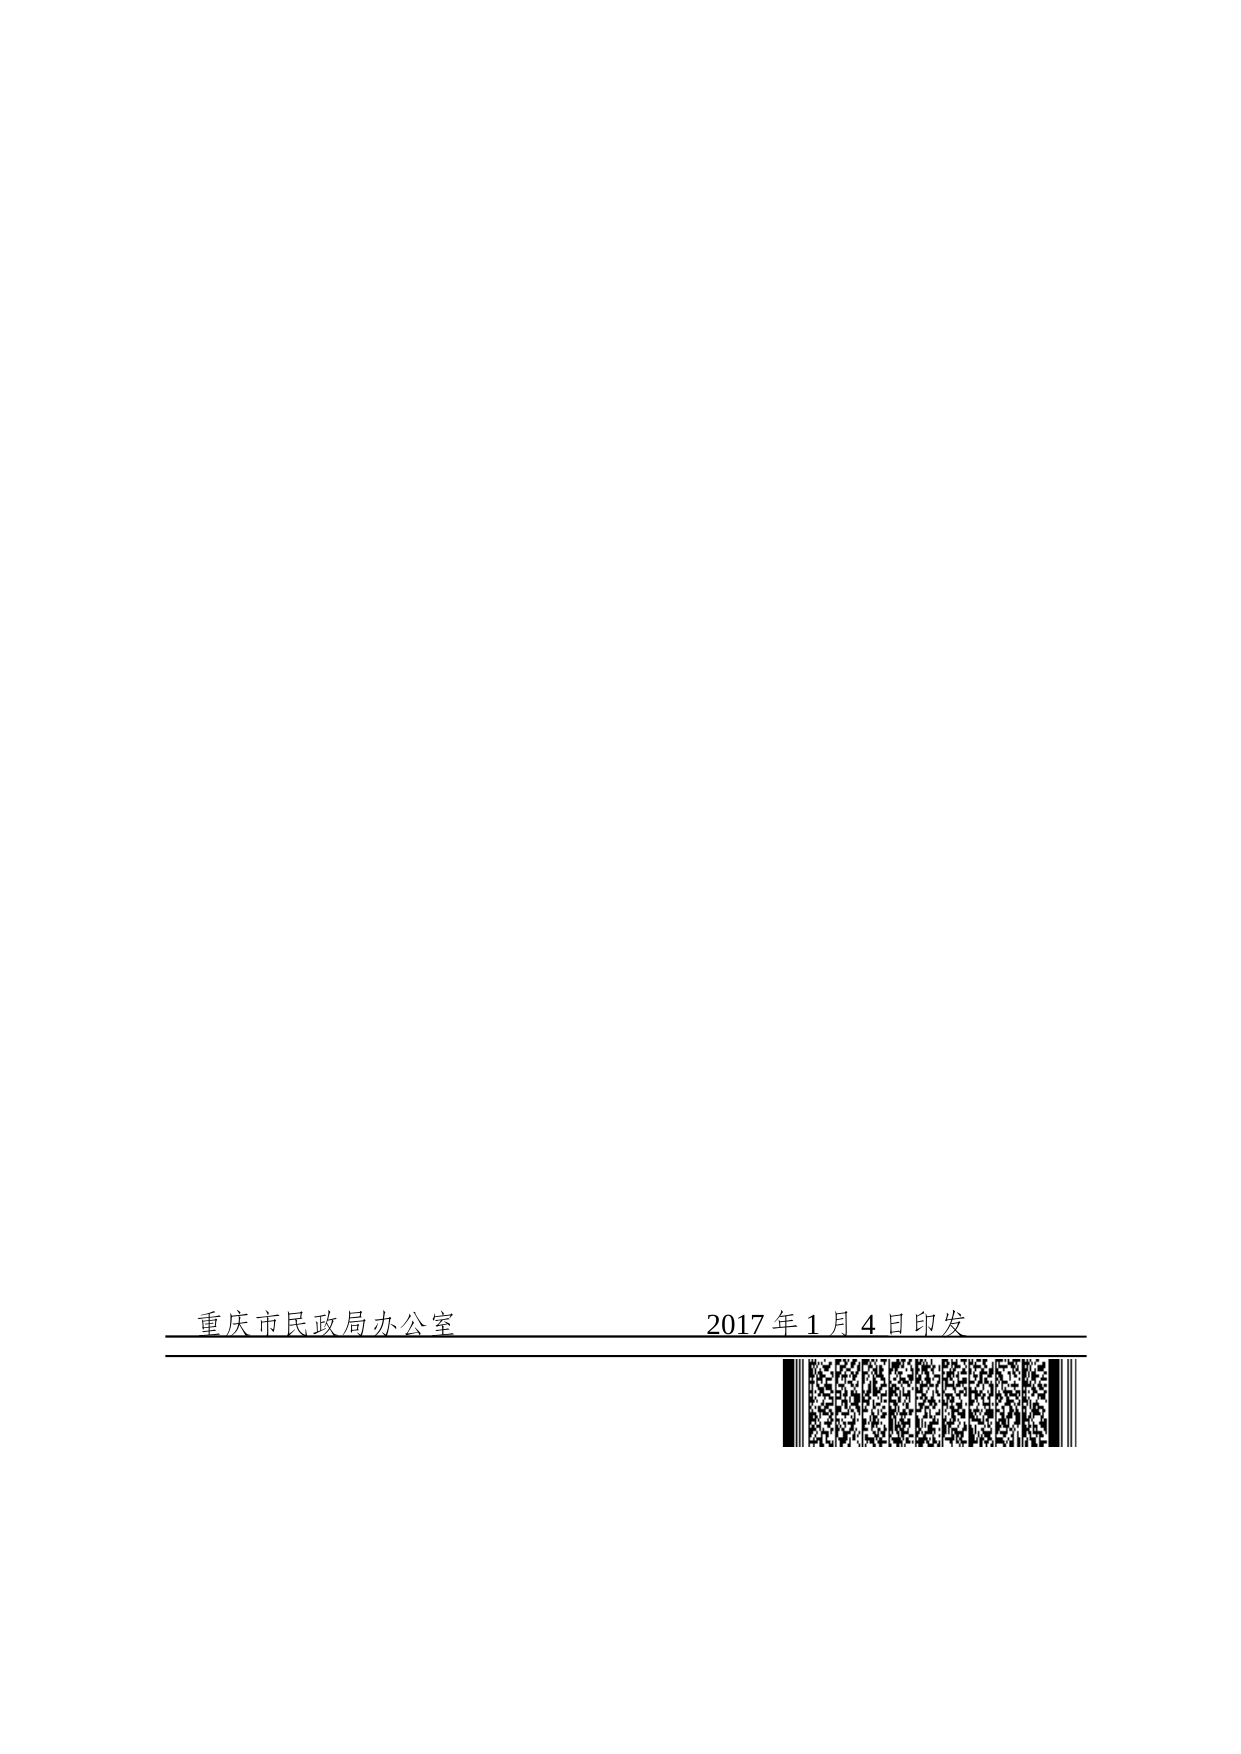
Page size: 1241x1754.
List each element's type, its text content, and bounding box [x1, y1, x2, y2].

picture [782, 1359, 1077, 1447]
text 重庆市民政局办公室 2017年1月4日印发 [165, 1307, 1087, 1335]
